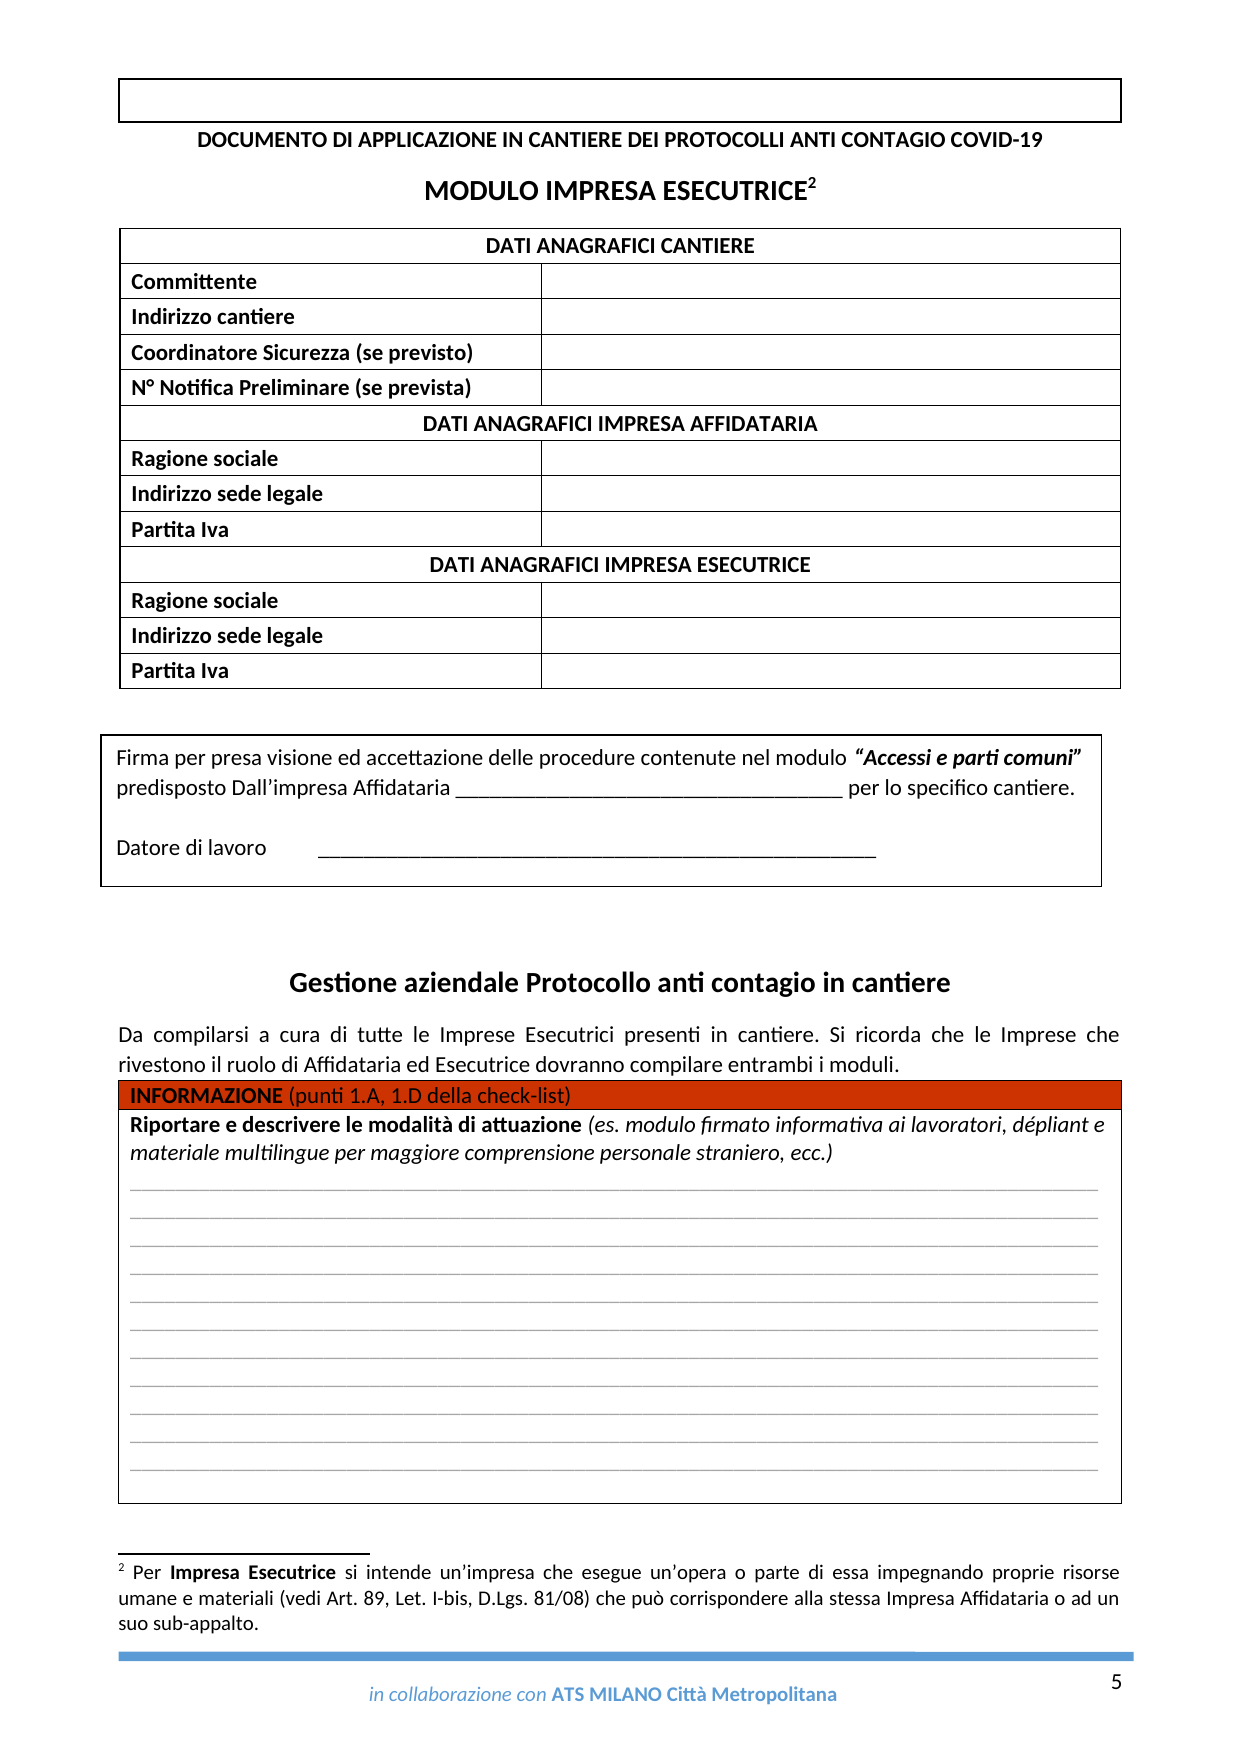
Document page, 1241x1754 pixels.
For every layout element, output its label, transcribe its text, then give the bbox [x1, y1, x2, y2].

text Gestione aziendale Protocollo anti contagio in cantiere [118, 964, 1122, 1000]
table_cell Ragione sociale [121, 583, 541, 617]
table_cell Indirizzo sede legale [121, 476, 541, 511]
table_cell Indirizzo cantiere [121, 299, 541, 334]
table_cell Coordinatore Sicurezza (se previsto) [121, 335, 541, 369]
table_cell DATI ANAGRAFICI IMPRESA ESECUTRICE [121, 547, 1120, 582]
table_cell [542, 512, 1120, 546]
text Da compilarsi a cura di tutte le Imprese Esecutrici presenti in cantiere. Si ricorda che le Imprese che rivestono il ruolo di Affidataria ed Esecutrice dovranno compilare entrambi i moduli. [118, 1020, 1122, 1078]
table_cell Partita Iva [121, 512, 541, 546]
table_cell N° Notifica Preliminare (se prevista) [121, 370, 541, 404]
table_cell [542, 476, 1120, 511]
text DOCUMENTO DI APPLICAZIONE IN CANTIERE DEI PROTOCOLLI ANTI CONTAGIO COVID-19 [118, 123, 1122, 153]
table_cell [542, 335, 1120, 369]
table_cell [542, 618, 1120, 652]
table_header DATI ANAGRAFICI CANTIERE [121, 229, 1120, 263]
table_cell Partita Iva [121, 654, 541, 688]
table_cell [542, 654, 1120, 688]
table_cell [542, 370, 1120, 404]
table_cell Committente [121, 264, 541, 298]
table_cell [542, 583, 1120, 617]
table_header INFORMAZIONE (punti 1.A, 1.D della check-list) [119, 1081, 1121, 1109]
table_cell [542, 299, 1120, 334]
text MODULO IMPRESA ESECUTRICE [118, 172, 1122, 208]
table_cell DATI ANAGRAFICI IMPRESA AFFIDATARIA [121, 406, 1120, 440]
table_cell [542, 264, 1120, 298]
table_cell [542, 441, 1120, 475]
table_cell Indirizzo sede legale [121, 618, 541, 652]
table_cell Ragione sociale [121, 441, 541, 475]
table_cell Riportare e descrivere le modalità di attuazione (es. modulo firmato informativa ai lavoratori, dépliant e materiale multilingue per maggiore comprensione personale straniero, ecc.) _______________________________________________________________________________________________________________________________________________________________________________________________________________________________________________________________________________________________________________________________________________________________________________________________________________________________________________________________________________________________________________________________________________________________________________________________________________________________________________________________________________________________________________________________________________________________________________________________________________________________________________________________________________________________________________________________________________________________________ [119, 1110, 1121, 1502]
